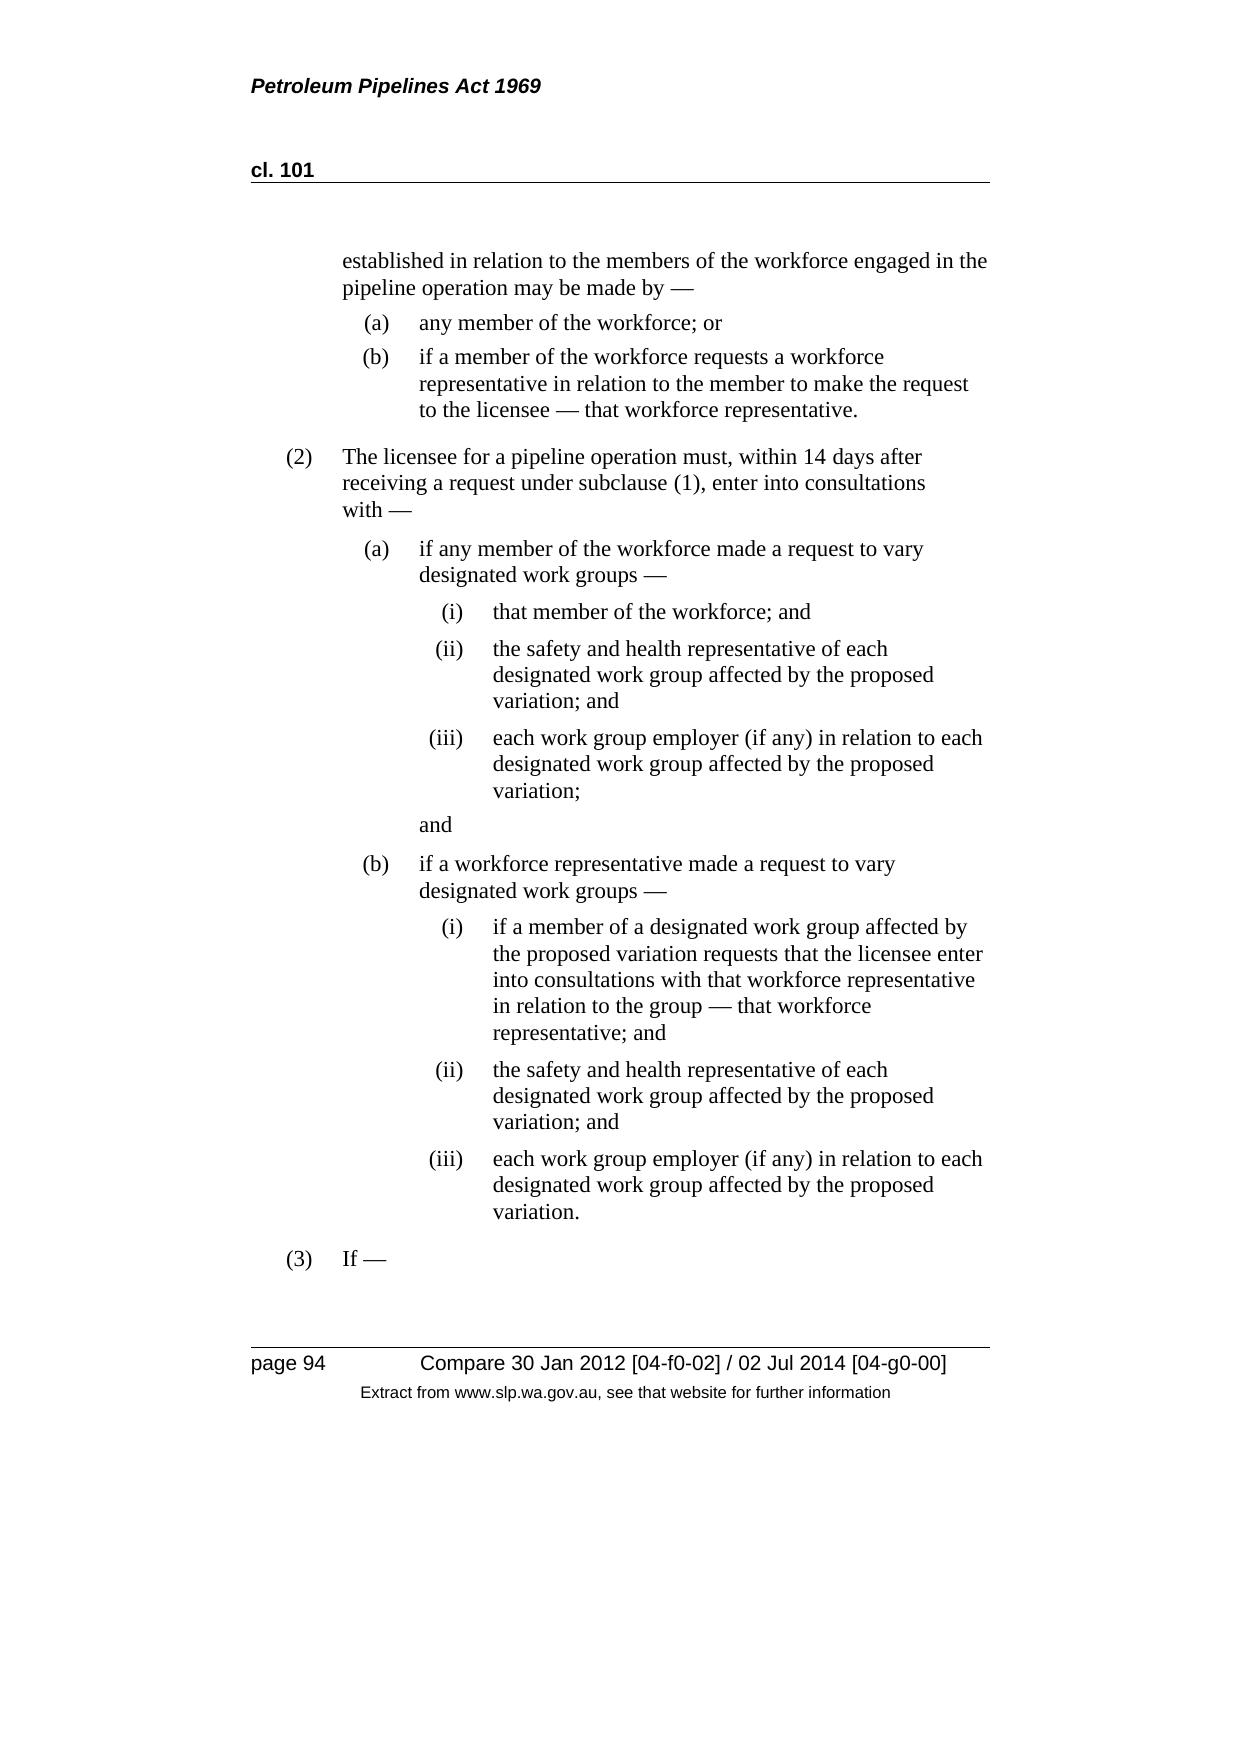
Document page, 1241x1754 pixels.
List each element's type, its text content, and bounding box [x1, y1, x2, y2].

text (2) The licensee for a pipeline operation must, within 14 days after receiving a request under subclause (1), enter into consultations with — [251, 443, 990, 522]
text (iii) each work group employer (if any) in relation to each designated work group affected by the proposed variation. [251, 1145, 990, 1224]
text (i) if a member of a designated work group affected by the proposed variation requests that the licensee enter into consultations with that workforce representative in relation to the group — that workforce representative; and [251, 913, 990, 1045]
text (a) if any member of the workforce made a request to vary designated work groups — [251, 535, 990, 587]
text (ii) the safety and health representative of each designated work group affected by the proposed variation; and [251, 1056, 990, 1135]
text (i) that member of the workforce; and [251, 598, 990, 624]
text (b) if a workforce representative made a request to vary designated work groups — [251, 850, 990, 903]
text and [251, 811, 990, 838]
text (iii) each work group employer (if any) in relation to each designated work group affected by the proposed variation; [251, 724, 990, 803]
text (ii) the safety and health representative of each designated work group affected by the proposed variation; and [251, 634, 990, 714]
text (b) if a member of the workforce requests a workforce representative in relation to the member to make the request to the licensee — that workforce representative. [251, 343, 990, 422]
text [251, 247, 990, 300]
text (3) If — [251, 1245, 990, 1271]
text (a) any member of the workforce; or [251, 308, 990, 335]
